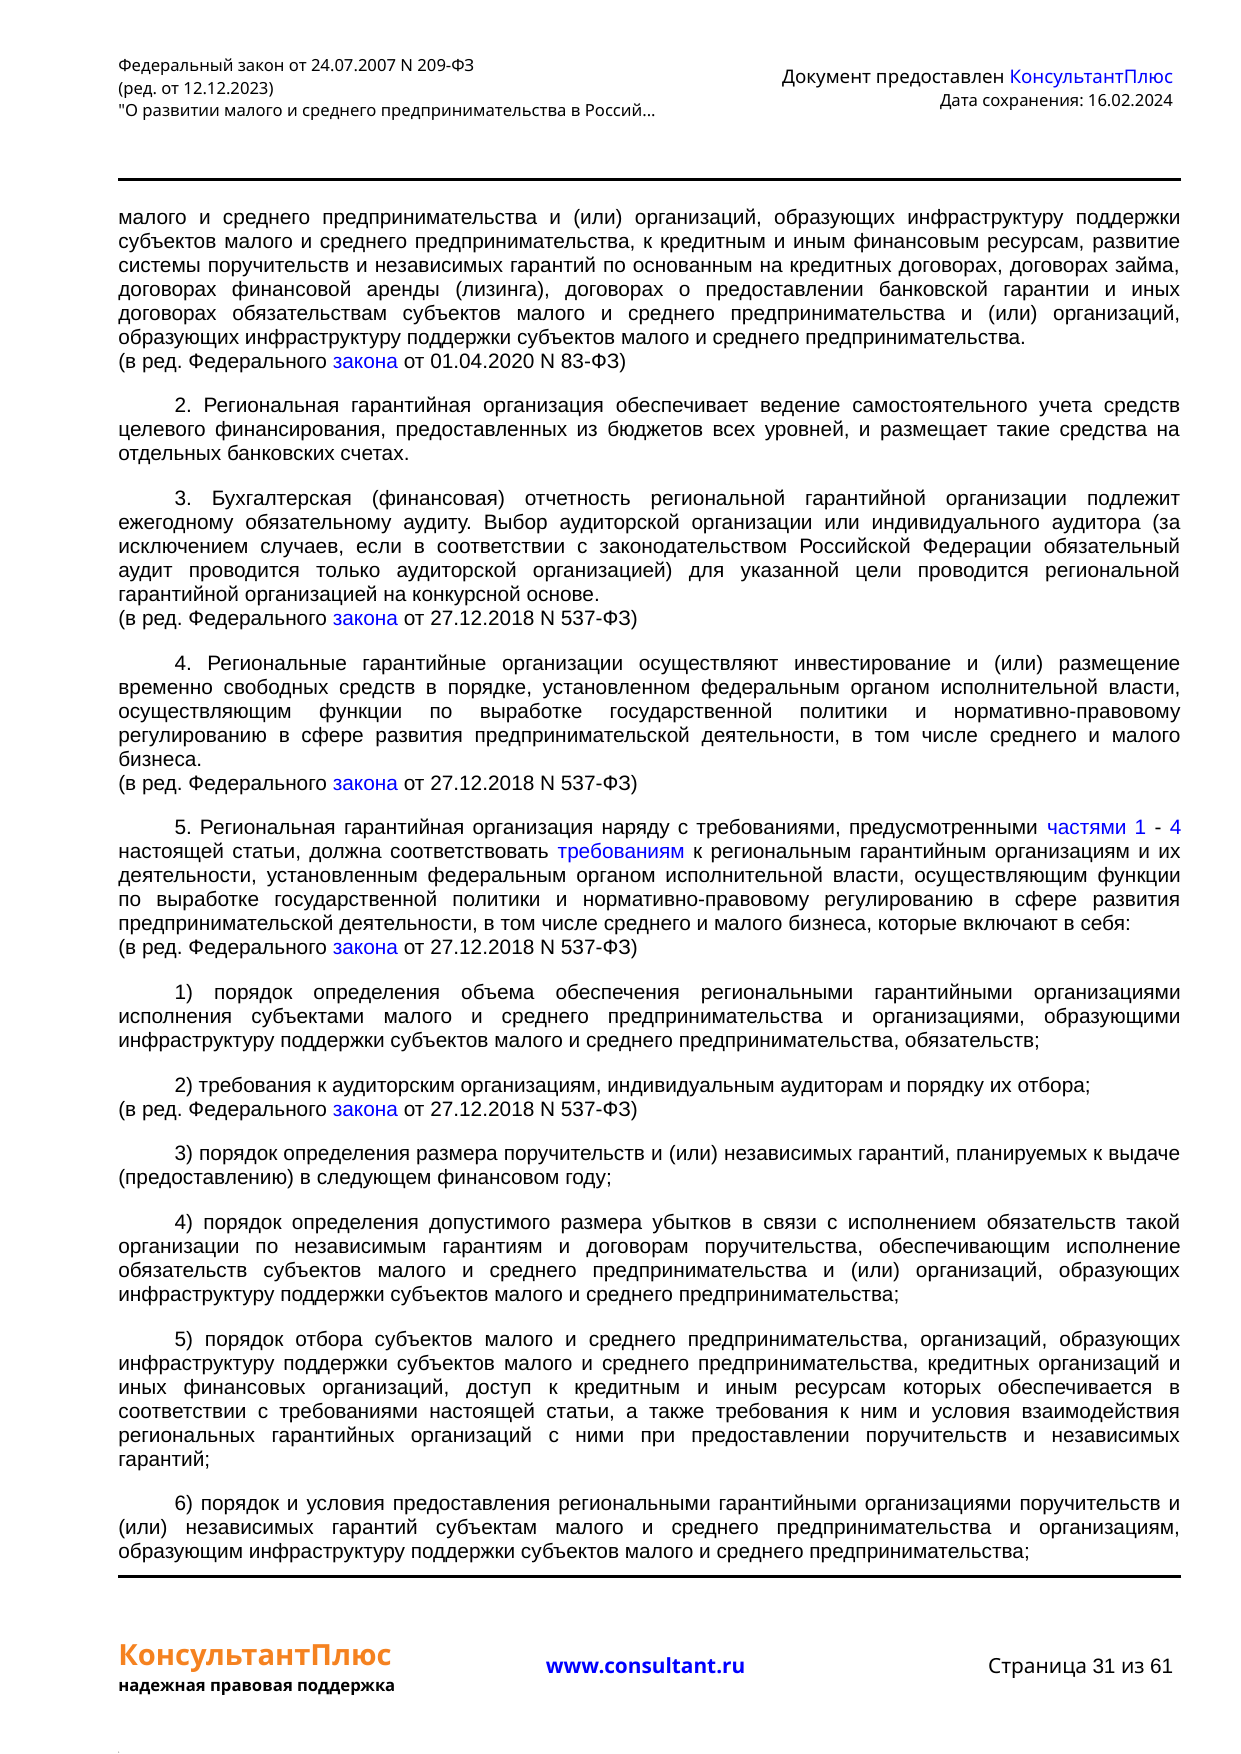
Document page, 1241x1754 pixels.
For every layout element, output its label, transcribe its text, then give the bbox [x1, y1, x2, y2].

text (в ред. Федерального закона от 27.12.2018 N 537-ФЗ) [118, 935, 1181, 959]
text (в ред. Федерального закона от 27.12.2018 N 537-ФЗ) [118, 606, 1181, 630]
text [118, 205, 1181, 348]
text (в ред. Федерального закона от 27.12.2018 N 537-ФЗ) [118, 770, 1181, 794]
text 5. Региональная гарантийная организация наряду с требованиями, предусмотренными частями 1 - 4 настоящей статьи, должна соответствовать требованиям к региональным гарантийным организациям и их деятельности, установленным федеральным органом исполнительной власти, осуществляющим функции по выработке государственной политики и нормативно-правовому регулированию в сфере развития предпринимательской деятельности, в том числе среднего и малого бизнеса, которые включают в себя: [118, 815, 1181, 935]
text 3. Бухгалтерская (финансовая) отчетность региональной гарантийной организации подлежит ежегодному обязательному аудиту. Выбор аудиторской организации или индивидуального аудитора (за исключением случаев, если в соответствии с законодательством Российской Федерации обязательный аудит проводится только аудиторской организацией) для указанной цели проводится региональной гарантийной организацией на конкурсной основе. [118, 486, 1181, 606]
text 4. Региональные гарантийные организации осуществляют инвестирование и (или) размещение временно свободных средств в порядке, установленном федеральным органом исполнительной власти, осуществляющим функции по выработке государственной политики и нормативно-правовому регулированию в сфере развития предпринимательской деятельности, в том числе среднего и малого бизнеса. [118, 651, 1181, 770]
text (в ред. Федерального закона от 27.12.2018 N 537-ФЗ) [118, 1096, 1181, 1120]
text 3) порядок определения размера поручительств и (или) независимых гарантий, планируемых к выдаче (предоставлению) в следующем финансовом году; [118, 1141, 1181, 1189]
text 4) порядок определения допустимого размера убытков в связи с исполнением обязательств такой организации по независимым гарантиям и договорам поручительства, обеспечивающим исполнение обязательств субъектов малого и среднего предпринимательства и (или) организаций, образующих инфраструктуру поддержки субъектов малого и среднего предпринимательства; [118, 1210, 1181, 1306]
text (в ред. Федерального закона от 01.04.2020 N 83-ФЗ) [118, 348, 1181, 372]
text 2. Региональная гарантийная организация обеспечивает ведение самостоятельного учета средств целевого финансирования, предоставленных из бюджетов всех уровней, и размещает такие средства на отдельных банковских счетах. [118, 393, 1181, 465]
text 5) порядок отбора субъектов малого и среднего предпринимательства, организаций, образующих инфраструктуру поддержки субъектов малого и среднего предпринимательства, кредитных организаций и иных финансовых организаций, доступ к кредитным и иным ресурсам которых обеспечивается в соответствии с требованиями настоящей статьи, а также требования к ним и условия взаимодействия региональных гарантийных организаций с ними при предоставлении поручительств и независимых гарантий; [118, 1327, 1181, 1470]
text 2) требования к аудиторским организациям, индивидуальным аудиторам и порядку их отбора; [118, 1072, 1181, 1096]
text 1) порядок определения объема обеспечения региональными гарантийными организациями исполнения субъектами малого и среднего предпринимательства и организациями, образующими инфраструктуру поддержки субъектов малого и среднего предпринимательства, обязательств; [118, 980, 1181, 1052]
text 6) порядок и условия предоставления региональными гарантийными организациями поручительств и (или) независимых гарантий субъектам малого и среднего предпринимательства и организациям, образующим инфраструктуру поддержки субъектов малого и среднего предпринимательства; [118, 1491, 1181, 1563]
